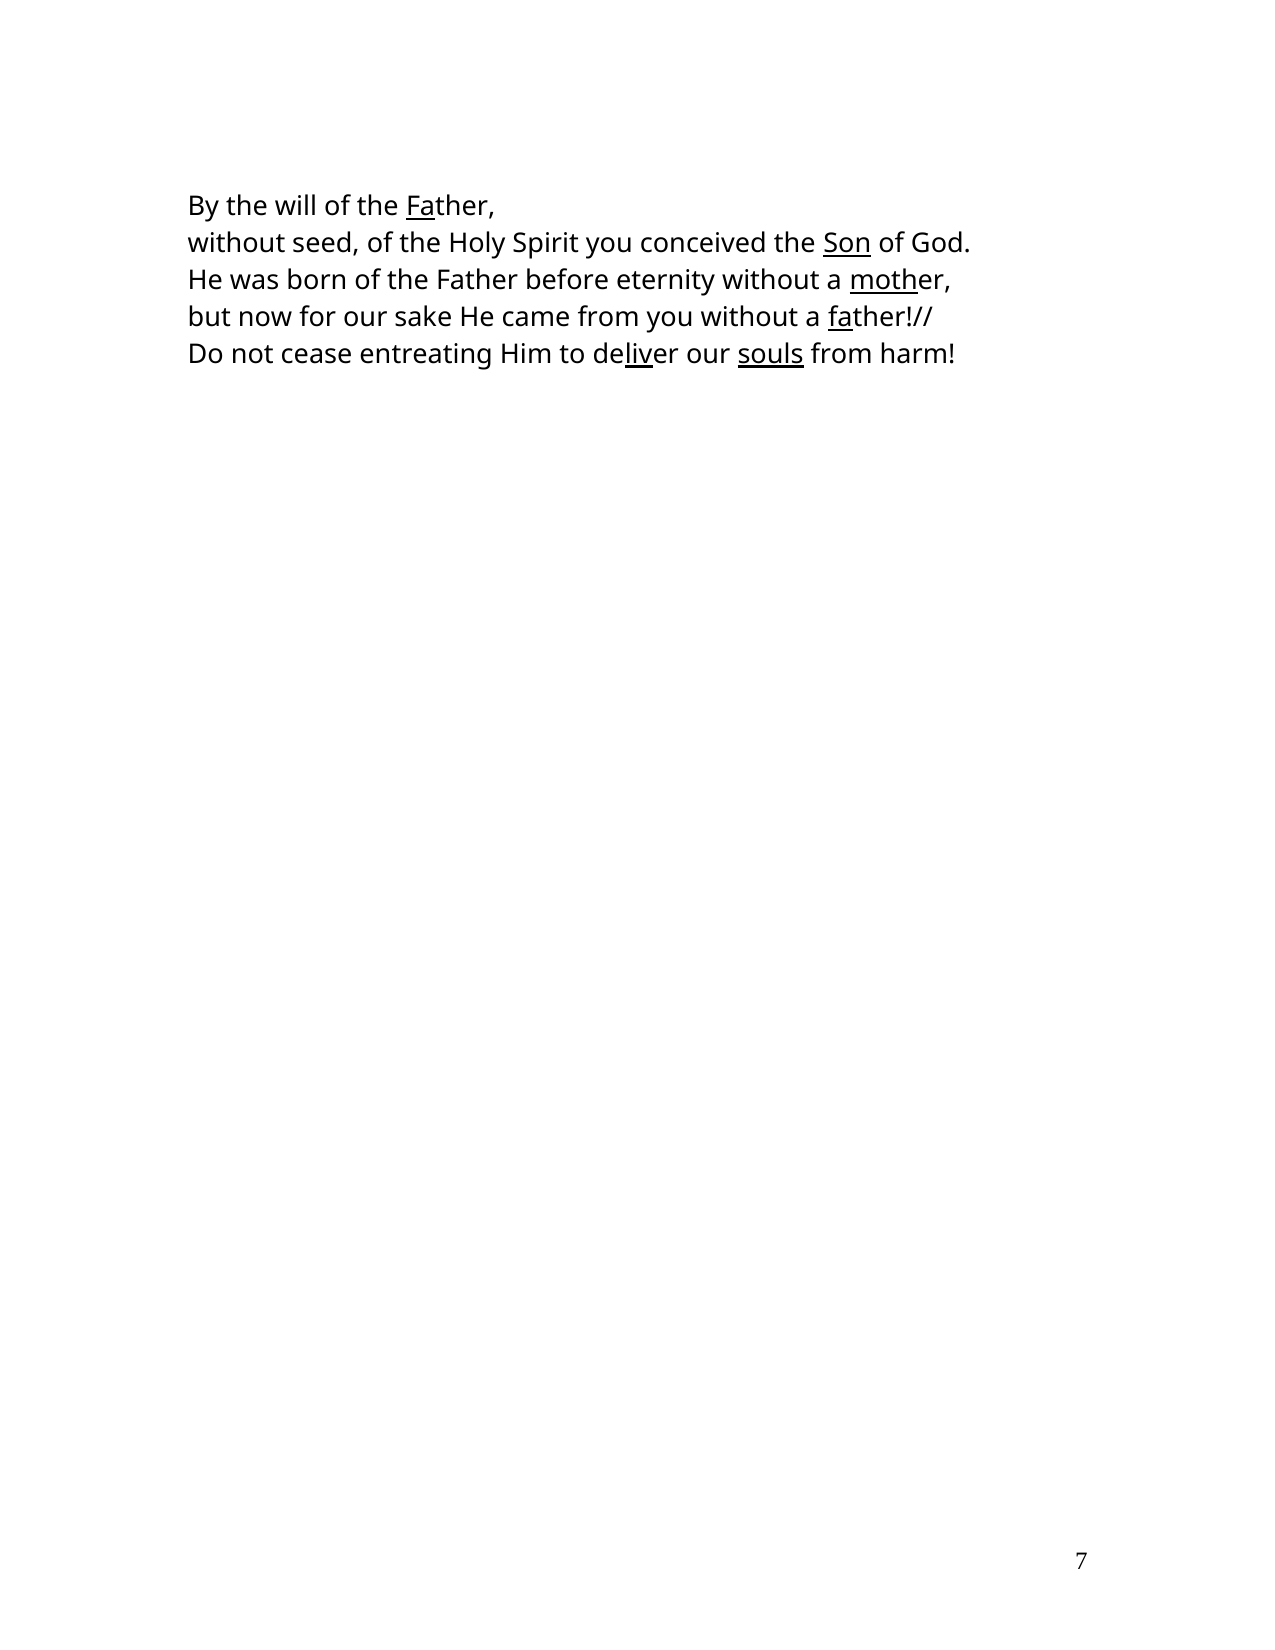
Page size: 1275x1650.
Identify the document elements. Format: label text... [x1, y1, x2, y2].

text without seed, of the Holy Spirit you conceived the Son of God. [187, 224, 1087, 261]
text By the will of the Father, [187, 187, 1087, 224]
text He was born of the Father before eternity without a mother, [187, 261, 1087, 297]
text but now for our sake He came from you without a father!// [187, 297, 1087, 334]
text Do not cease entreating Him to deliver our souls from harm! [187, 334, 1087, 371]
